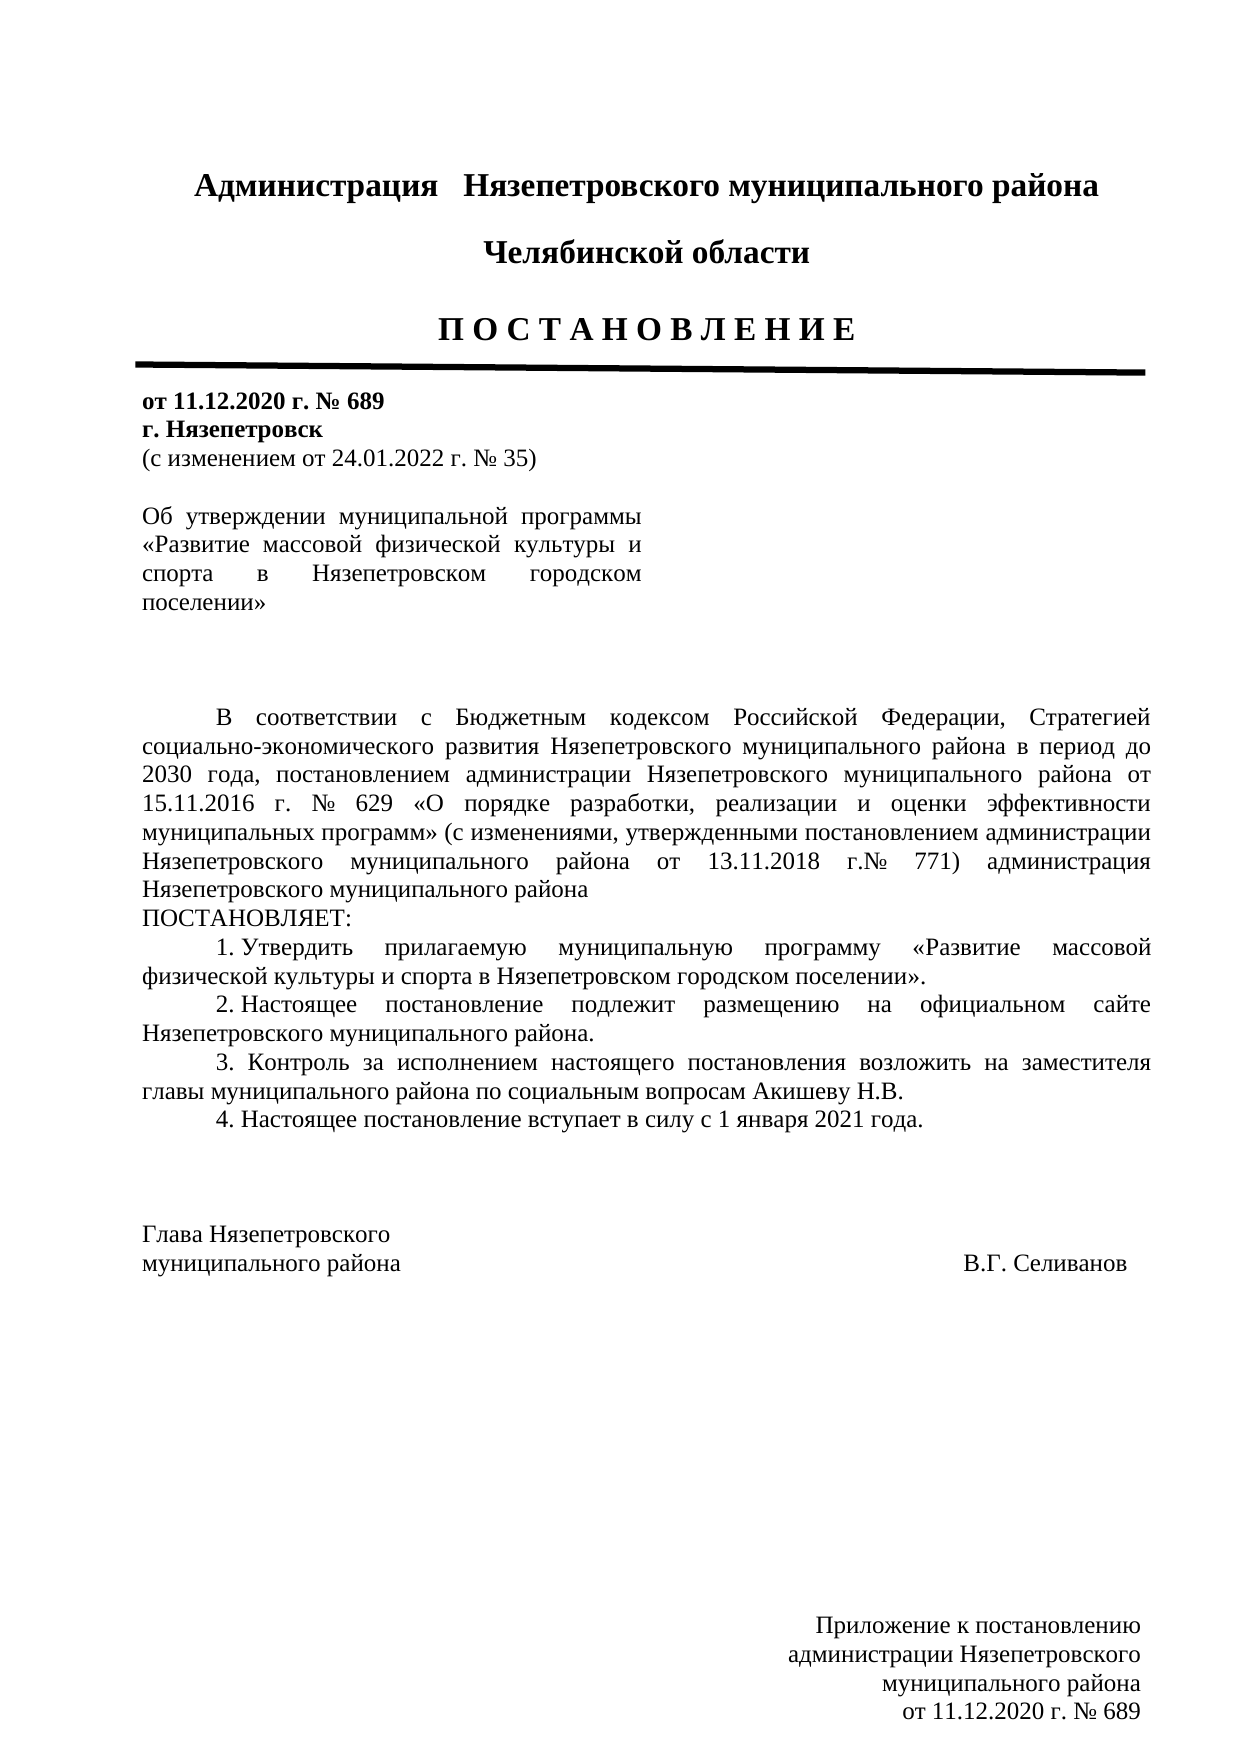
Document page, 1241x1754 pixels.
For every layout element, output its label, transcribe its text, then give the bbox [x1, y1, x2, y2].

text муниципального района В.Г. Селиванов [142, 1248, 1152, 1277]
table_header Приложение к постановлению администрации Нязепетровского муниципального района от 11.12.2020 г. № 689 [741, 1581, 1152, 1754]
text Об утверждении муниципальной программы «Развитие массовой физической культуры и спорта в Нязепетровском городском поселении» [142, 501, 642, 616]
text 1. Утвердить прилагаемую муниципальную программу «Развитие массовой физической культуры и спорта в Нязепетровском городском поселении». [142, 932, 1152, 989]
text 3. Контроль за исполнением настоящего постановления возложить на заместителя главы муниципального района по социальным вопросам Акишеву Н.В. [142, 1047, 1152, 1104]
subtitle Челябинской области [142, 232, 1152, 271]
subtitle от 11.12.2020 г. № 689 [142, 386, 1152, 414]
text г. Нязепетровск [142, 414, 1152, 443]
text П О С Т А Н О В Л Е Н И Е [142, 309, 1152, 347]
subtitle Администрация Нязепетровского муниципального района [142, 165, 1152, 204]
text ПОСТАНОВЛЯЕТ: [142, 903, 1152, 932]
text 4. Настоящее постановление вступает в силу с 1 января 2021 года. [142, 1104, 1152, 1133]
text В соответствии с Бюджетным кодексом Российской Федерации, Стратегией социально-экономического развития Нязепетровского муниципального района в период до 2030 года, постановлением администрации Нязепетровского муниципального района от 15.11.2016 г. № 629 «О порядке разработки, реализации и оценки эффективности муниципальных программ» (с изменениями, утвержденными постановлением администрации Нязепетровского муниципального района от 13.11.2018 г.№ 771) администрация Нязепетровского муниципального района [142, 702, 1152, 903]
text (с изменением от 24.01.2022 г. № 35) [142, 443, 1152, 472]
text 2. Настоящее постановление подлежит размещению на официальном сайте Нязепетровского муниципального района. [142, 989, 1152, 1047]
text Глава Нязепетровского [142, 1219, 1152, 1248]
